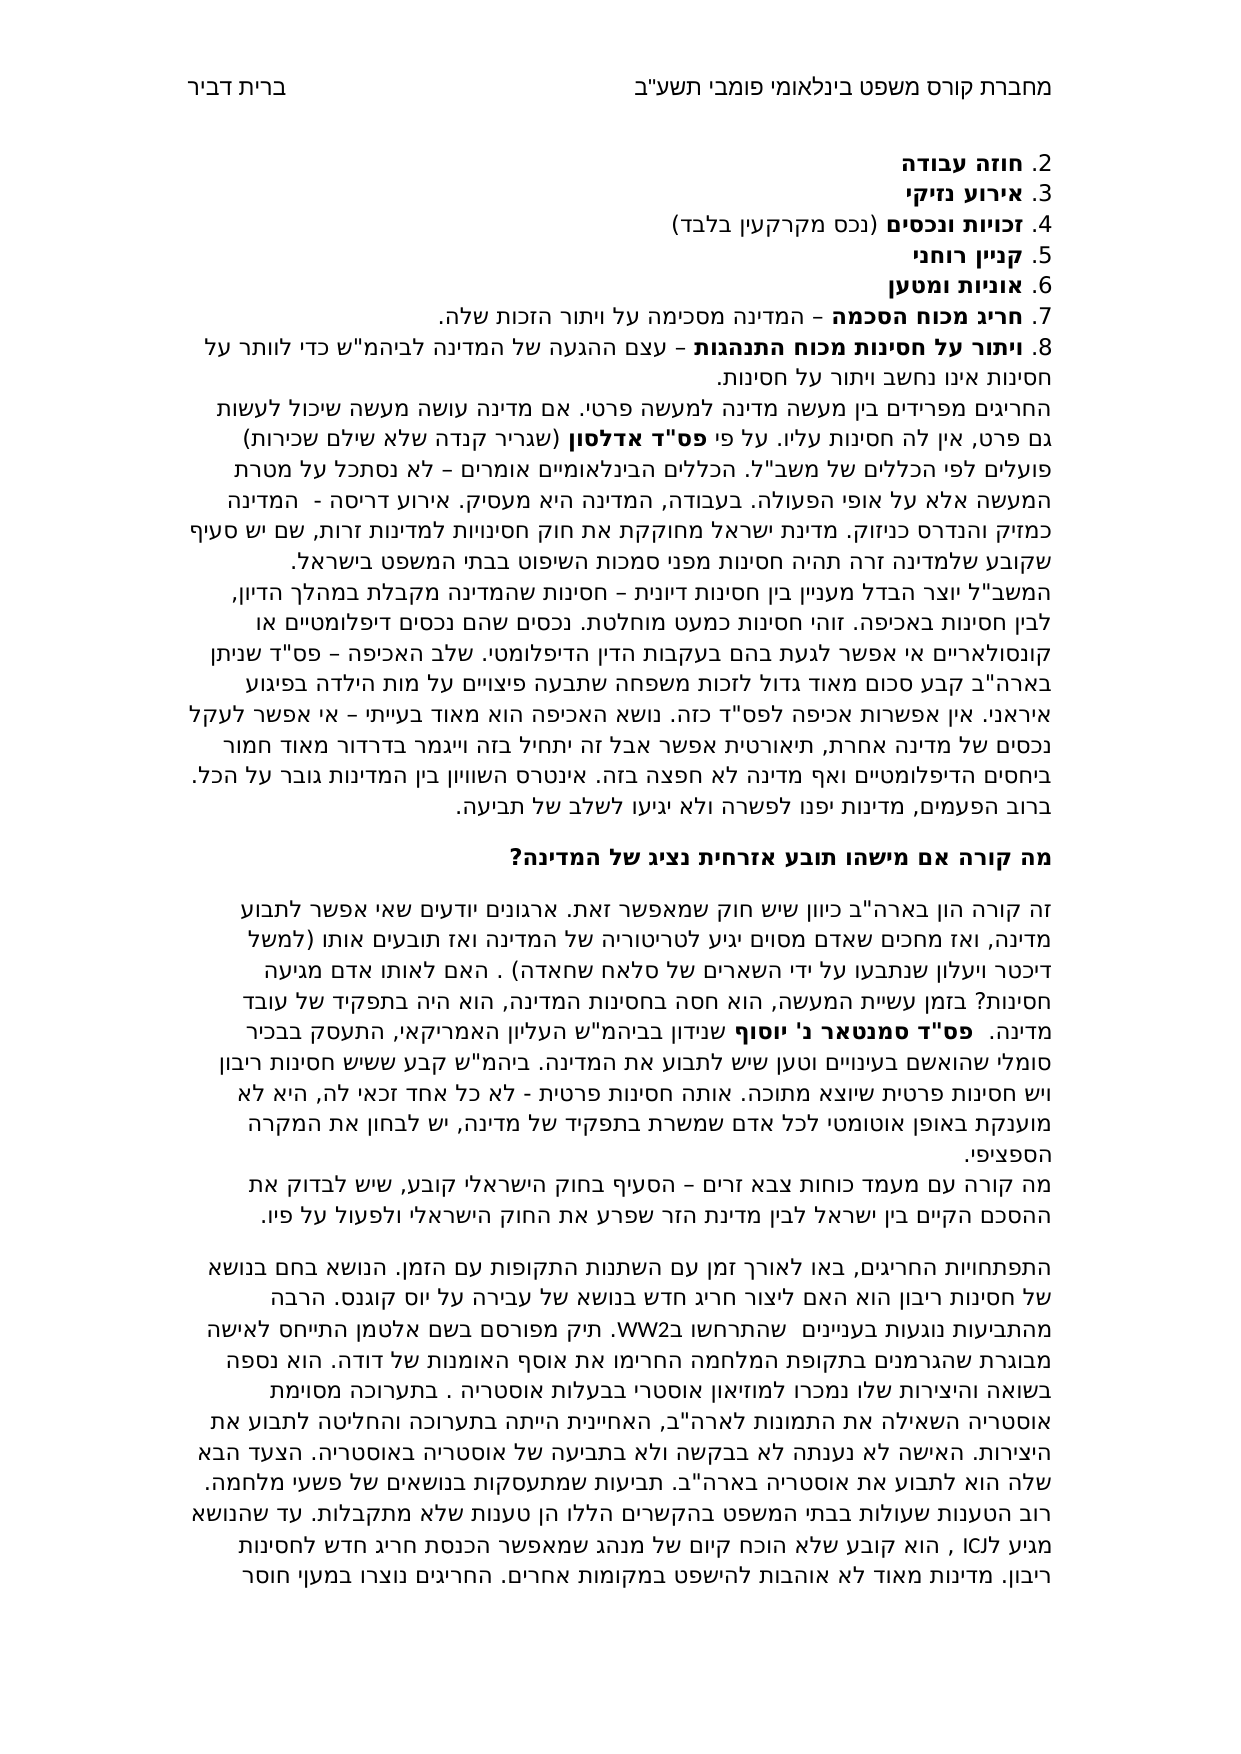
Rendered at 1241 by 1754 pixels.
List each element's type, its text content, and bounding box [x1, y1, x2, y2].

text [187, 150, 1053, 820]
text זה קורה הון בארה"ב כיוון שיש חוק שמאפשר זאת. ארגונים יודעים שאי אפשר לתבוע מדינה, ואז מחכים שאדם מסוים יגיע לטריטוריה של המדינה ואז תובעים אותו (למשל דיכטר ויעלון שנתבעו על ידי השארים של סלאח שחאדה) . האם לאותו אדם מגיעה חסינות? בזמן עשיית המעשה, הוא חסה בחסינות המדינה, הוא היה בתפקיד של עובד מדינה. פס"ד סמנטאר נ' יוסוף שנידון בביהמ"ש העליון האמריקאי, התעסק בבכיר סומלי שהואשם בעינויים וטען שיש לתבוע את המדינה. ביהמ"ש קבע ששיש חסינות ריבון ויש חסינות פרטית שיוצא מתוכה. אותה חסינות פרטית - לא כל אחד זכאי לה, היא לא מוענקת באופן אוטומטי לכל אדם שמשרת בתפקיד של מדינה, יש לבחון את המקרה הספציפי. מה קורה עם מעמד כוחות צבא זרים – הסעיף בחוק הישראלי קובע, שיש לבדוק את ההסכם הקיים בין ישראל לבין מדינת הזר שפרע את החוק הישראלי ולפעול על פיו. [187, 896, 1053, 1229]
text מה קורה אם מישהו תובע אזרחית נציג של המדינה? [187, 844, 1053, 871]
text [187, 1254, 1053, 1589]
